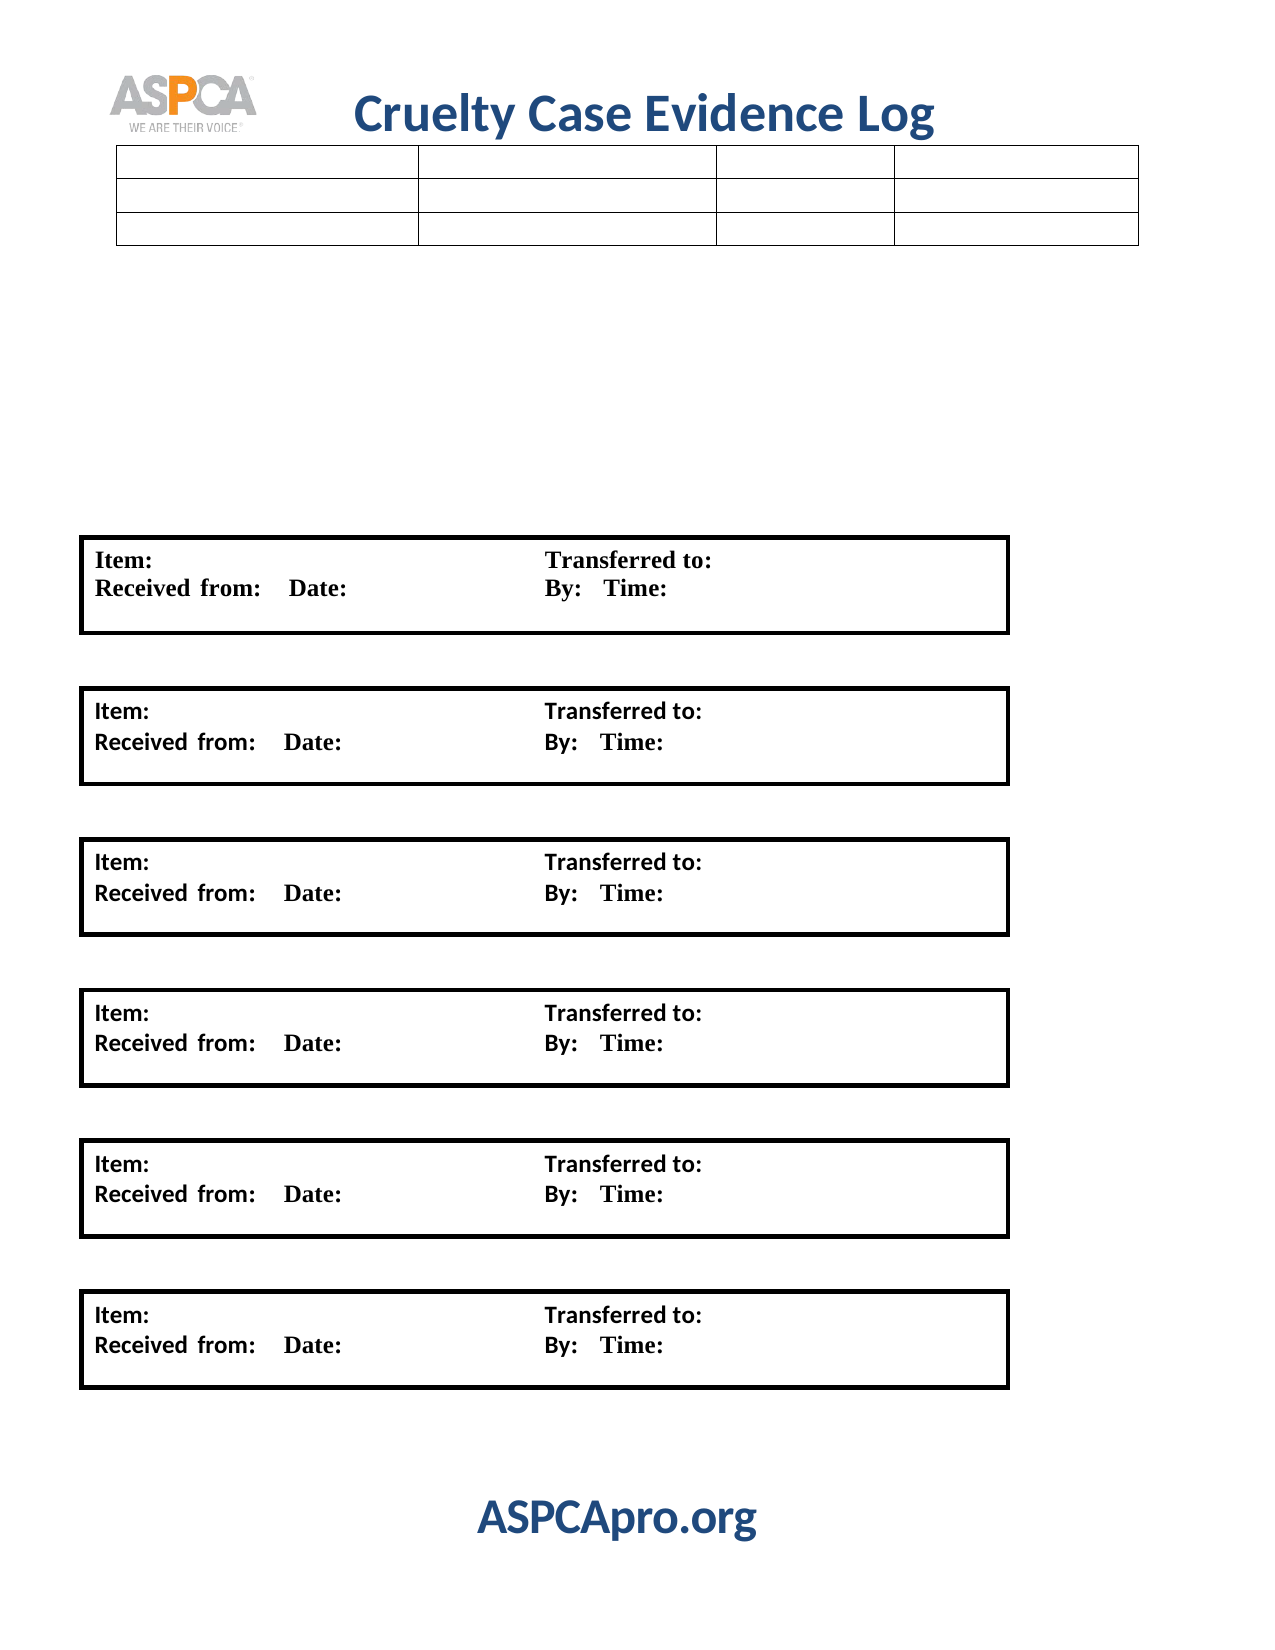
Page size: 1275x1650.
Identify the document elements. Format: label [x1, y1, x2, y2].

table_cell [117, 146, 418, 178]
table_cell [117, 179, 418, 212]
table_cell [419, 179, 716, 212]
table_cell [419, 146, 716, 178]
table_cell [117, 213, 418, 245]
table_cell [419, 213, 716, 245]
picture [109, 75, 257, 132]
table_cell [895, 213, 1138, 245]
table_cell [895, 179, 1138, 212]
table_cell [717, 146, 894, 178]
table_cell [717, 213, 894, 245]
table_cell [895, 146, 1138, 178]
table_cell [717, 179, 894, 212]
